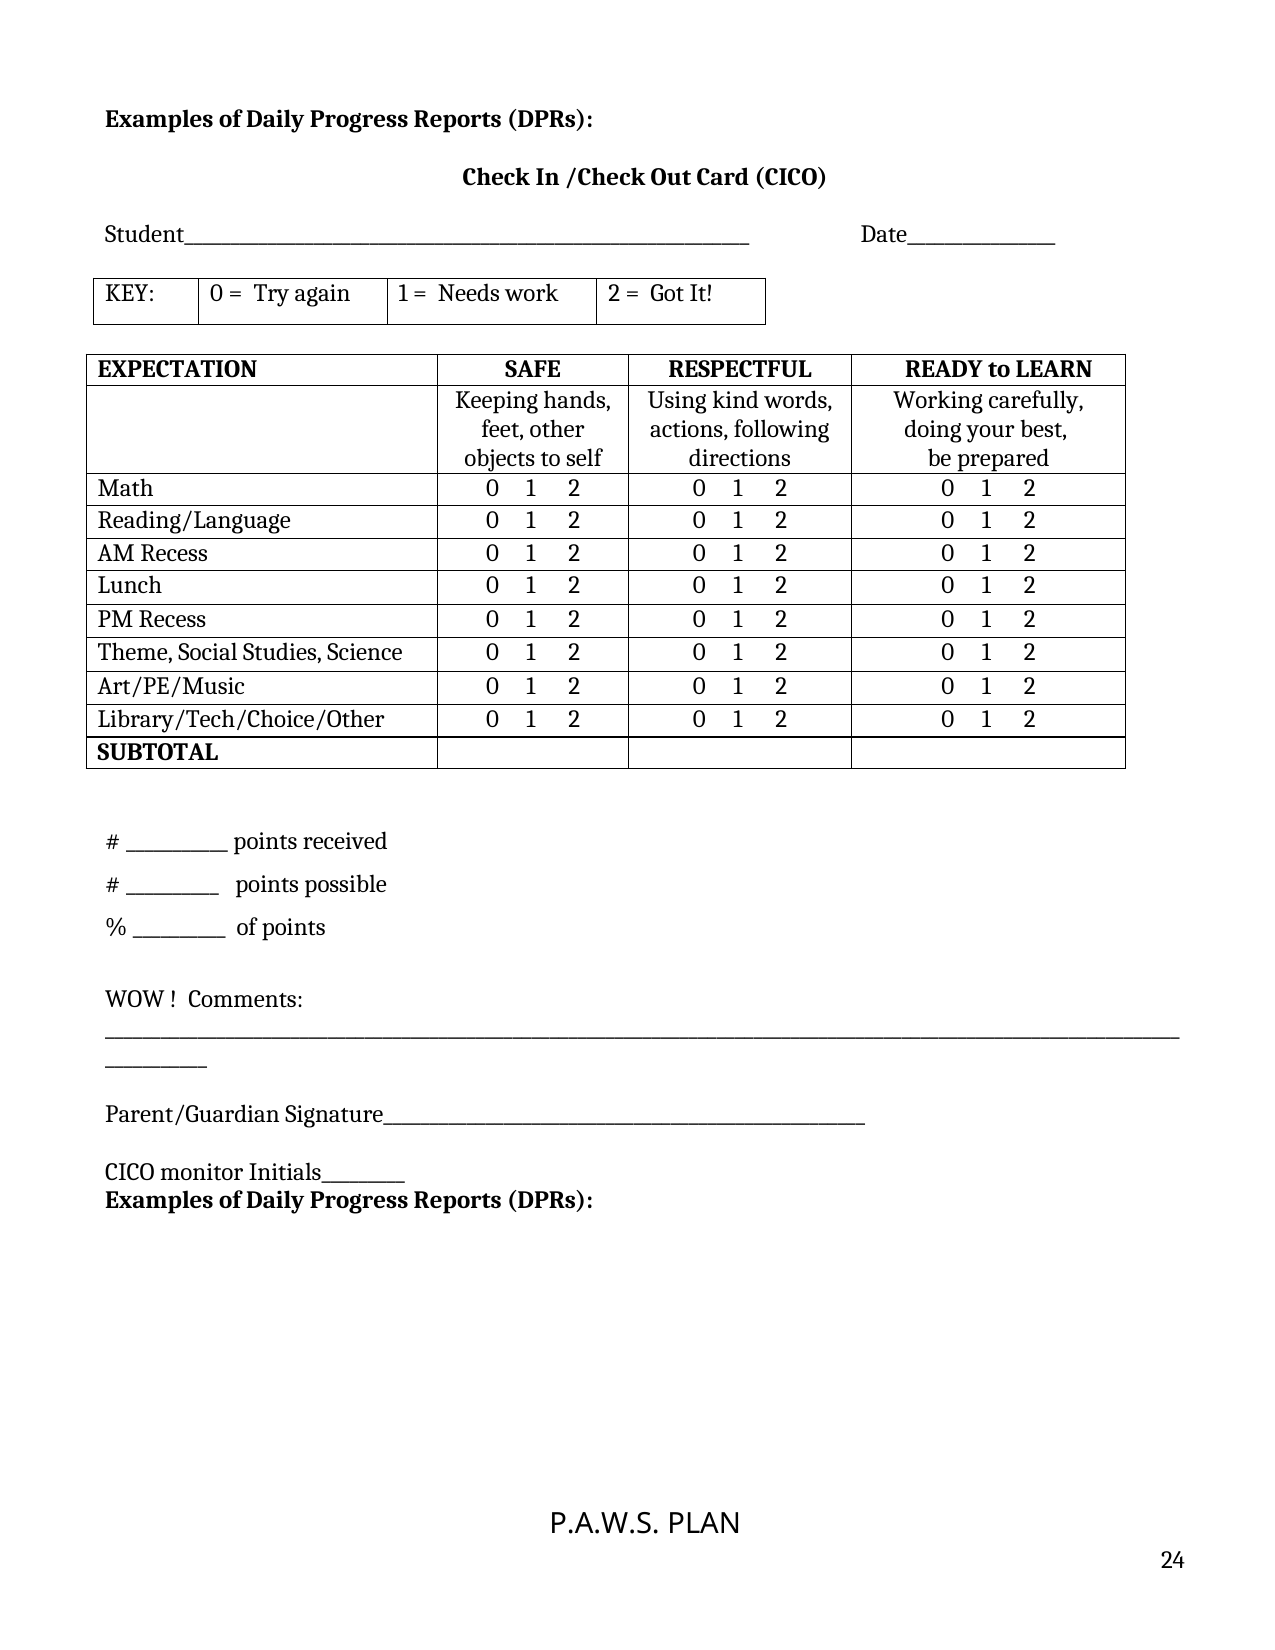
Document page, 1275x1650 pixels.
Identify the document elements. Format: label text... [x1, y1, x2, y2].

table_cell Working carefully, doing your best, be prepared [852, 386, 1125, 473]
table_cell 0 1 2 [629, 638, 851, 671]
table_header READY to LEARN [852, 355, 1125, 385]
table_cell 0 1 2 [852, 705, 1125, 736]
text # ___________ points received [105, 827, 1185, 856]
table_cell [438, 738, 628, 768]
table_header 2 = Got It! [597, 279, 765, 324]
table_cell 0 1 2 [629, 506, 851, 538]
text P.A.W.S. PLAN [105, 1502, 1185, 1542]
table_header RESPECTFUL [629, 355, 851, 385]
table_cell 0 1 2 [438, 506, 628, 538]
text % __________ of points [105, 913, 1185, 942]
text Examples of Daily Progress Reports (DPRs): [105, 1186, 1185, 1215]
text # __________ points possible [105, 870, 1185, 899]
table_cell 0 1 2 [852, 672, 1125, 704]
table_cell 0 1 2 [629, 705, 851, 736]
table_cell 0 1 2 [438, 605, 628, 637]
table_cell Lunch [87, 571, 437, 604]
table_cell 0 1 2 [438, 672, 628, 704]
table_cell 0 1 2 [438, 539, 628, 570]
table_cell 0 1 2 [438, 474, 628, 505]
text CICO monitor Initials_________ [105, 1157, 1185, 1186]
table_cell SUBTOTAL [87, 738, 437, 768]
table_cell 0 1 2 [852, 506, 1125, 538]
table_cell 0 1 2 [852, 638, 1125, 671]
table_cell [629, 738, 851, 768]
table_cell 0 1 2 [629, 571, 851, 604]
table_cell [852, 738, 1125, 768]
table_cell Reading/Language [87, 506, 437, 538]
table_header EXPECTATION [87, 355, 437, 385]
text WOW ! Comments: _______________________________________________________________________________________________________________________________ [105, 985, 1185, 1071]
table_cell [87, 386, 437, 473]
table_cell 0 1 2 [629, 539, 851, 570]
table_cell Using kind words, actions, following directions [629, 386, 851, 473]
table_cell 0 1 2 [438, 571, 628, 604]
table_cell 0 1 2 [438, 638, 628, 671]
table_cell 0 1 2 [852, 474, 1125, 505]
table_cell Keeping hands, feet, other objects to self [438, 386, 628, 473]
text Examples of Daily Progress Reports (DPRs): [105, 105, 1185, 134]
text Parent/Guardian Signature____________________________________________________ [105, 1100, 1185, 1129]
table_cell Art/PE/Music [87, 672, 437, 704]
table_cell Library/Tech/Choice/Other [87, 705, 437, 736]
table_cell Theme, Social Studies, Science [87, 638, 437, 671]
table_cell 0 1 2 [438, 705, 628, 736]
table_cell 0 1 2 [852, 571, 1125, 604]
text Student_____________________________________________________________ Date________________ [105, 220, 1185, 249]
table_header KEY: [94, 279, 198, 324]
table_cell 0 1 2 [629, 474, 851, 505]
table_header 1 = Needs work [388, 279, 596, 324]
table_cell 0 1 2 [852, 539, 1125, 570]
table_cell AM Recess [87, 539, 437, 570]
table_cell Math [87, 474, 437, 505]
table_cell 0 1 2 [629, 605, 851, 637]
table_cell PM Recess [87, 605, 437, 637]
table_header 0 = Try again [199, 279, 387, 324]
text Check In /Check Out Card (CICO) [105, 162, 1185, 191]
table_header SAFE [438, 355, 628, 385]
table_cell 0 1 2 [852, 605, 1125, 637]
table_cell 0 1 2 [629, 672, 851, 704]
